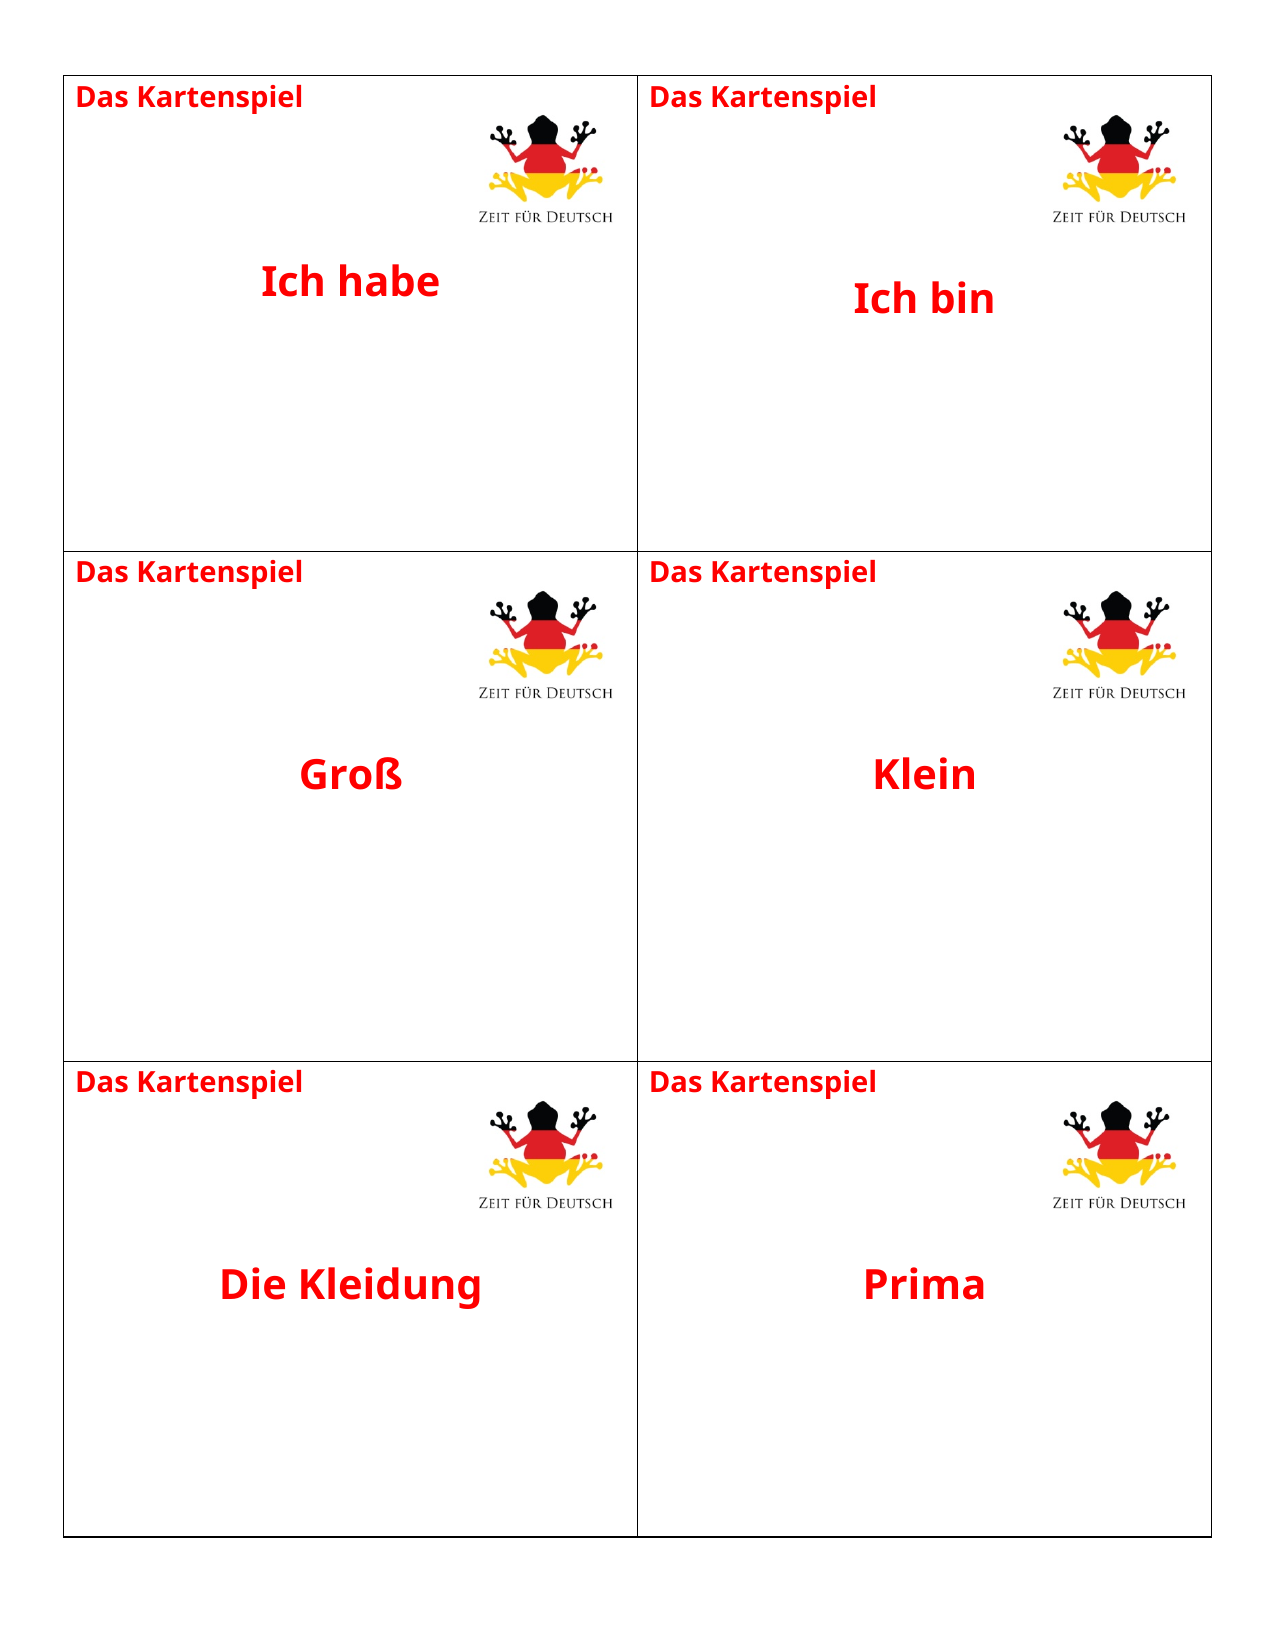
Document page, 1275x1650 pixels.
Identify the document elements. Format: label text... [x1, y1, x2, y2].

table_cell Das Kartenspiel Die Kleidung [64, 1062, 637, 1536]
table_cell Das Kartenspiel Klein [638, 552, 1211, 1061]
table_cell Das Kartenspiel Ich bin [638, 76, 1211, 551]
table_cell Das Kartenspiel Groß [64, 552, 637, 1061]
table_cell Das Kartenspiel Ich habe [64, 76, 637, 551]
table_cell Das Kartenspiel Prima [638, 1062, 1211, 1536]
